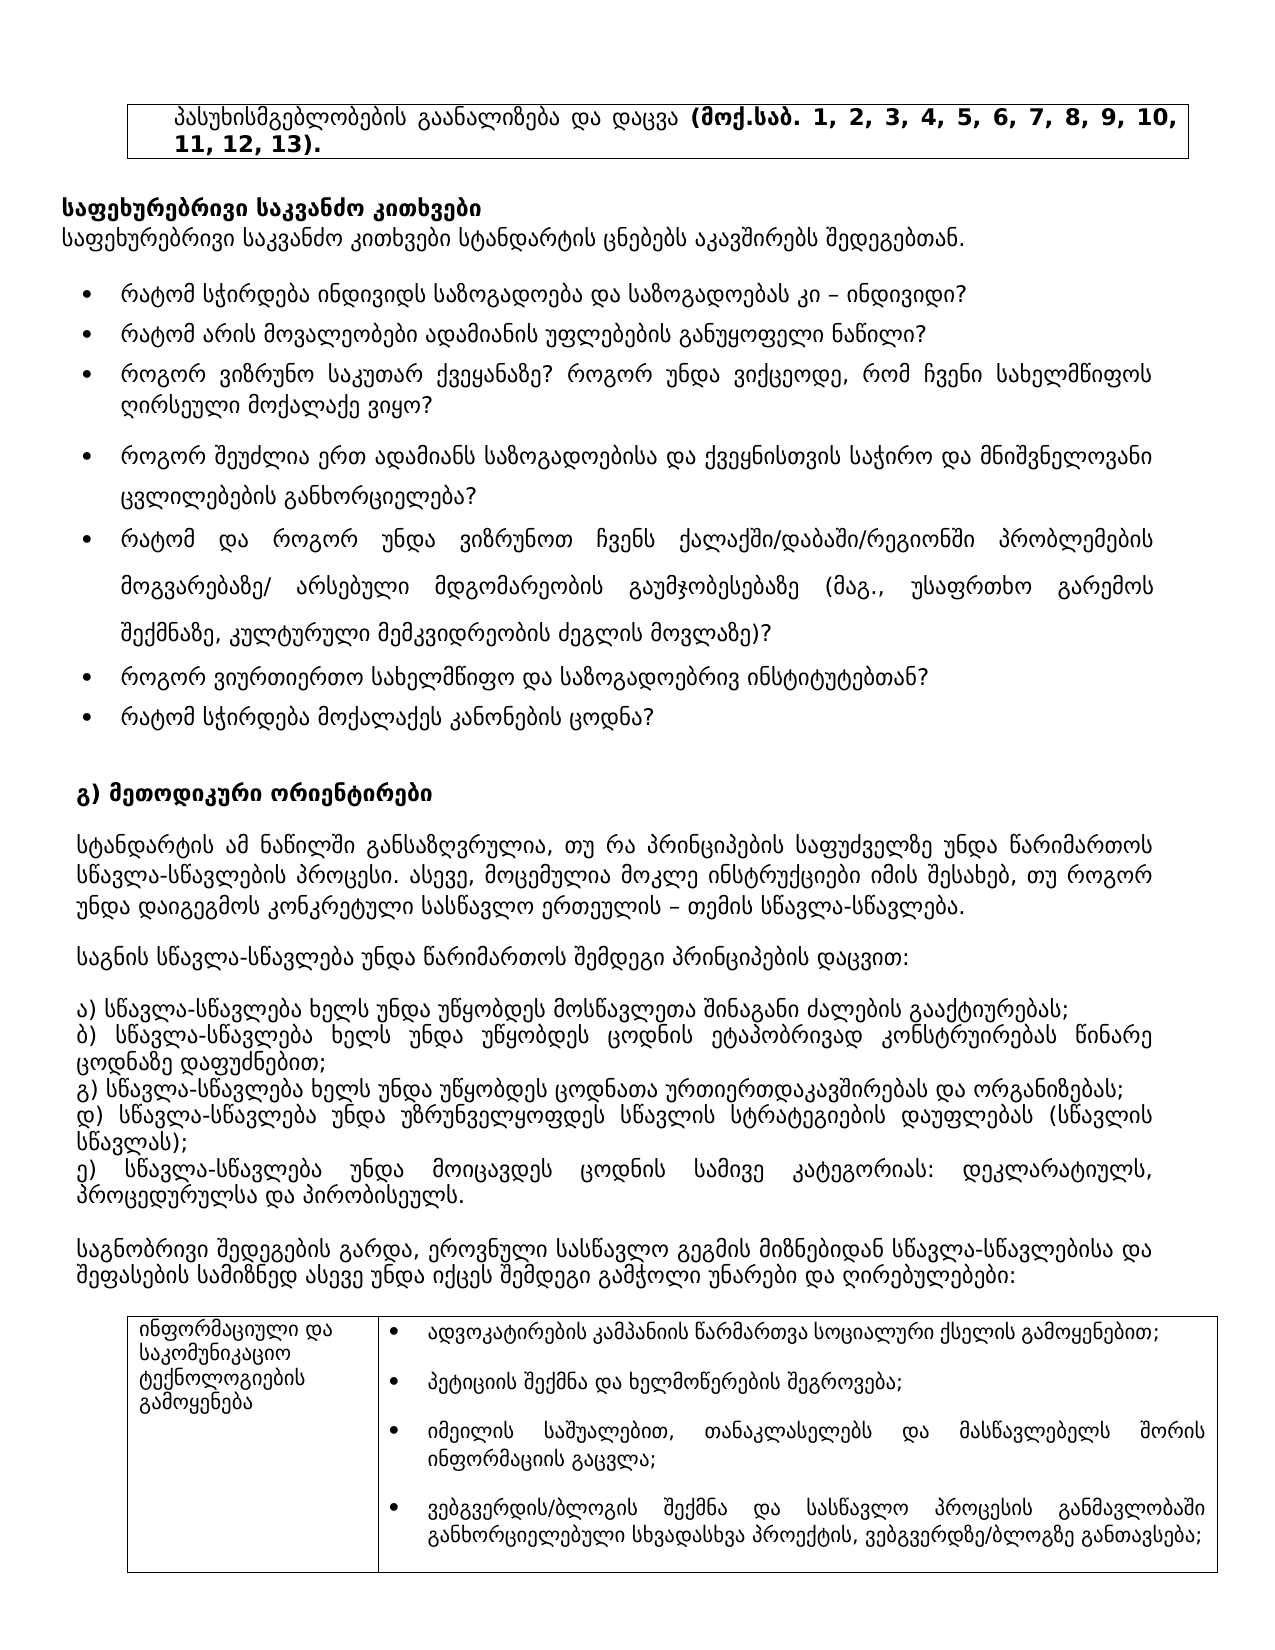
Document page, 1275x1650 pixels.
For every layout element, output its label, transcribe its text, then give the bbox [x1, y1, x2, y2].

list როგორ ვიურთიერთო სახელმწიფო და საზოგადოებრივ ინსტიტუტებთან? [83, 664, 1154, 691]
list როგორ შეუძლია ერთ ადამიანს საზოგადოებისა და ქვეყნისთვის საჭირო და მნიშვნელოვანი ცვლილებების განხორციელება? [83, 443, 1154, 510]
text დ) სწავლა-სწავლება უნდა უზრუნველყოფდეს სწავლის სტრატეგიების დაუფლებას (სწავლის სწავლას); [76, 1103, 1154, 1156]
text ბ) სწავლა-სწავლება ხელს უნდა უწყობდეს ცოდნის ეტაპობრივად კონსტრუირებას წინარე ცოდნაზე დაფუძნებით; [76, 1023, 1154, 1076]
text გ) სწავლა-სწავლება ხელს უნდა უწყობდეს ცოდნათა ურთიერთდაკავშირებას და ორგანიზებას; [76, 1076, 1154, 1103]
text საგნის სწავლა-სწავლება უნდა წარიმართოს შემდეგი პრინციპების დაცვით: [76, 944, 1154, 971]
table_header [379, 1317, 1217, 1572]
text გ) მეთოდიკური ორიენტირები [76, 780, 1154, 807]
list რატომ არის მოვალეობები ადამიანის უფლებების განუყოფელი ნაწილი? [83, 321, 1154, 348]
text სტანდარტის ამ ნაწილში განსაზღვრულია, თუ რა პრინციპების საფუძველზე უნდა წარიმართოს სწავლა-სწავლების პროცესი. ასევე, მოცემულია მოკლე ინსტრუქციები იმის შესახებ, თუ როგორ უნდა დაიგეგმოს კონკრეტული სასწავლო ერთეულის – თემის სწავლა-სწავლება. [76, 832, 1154, 920]
list როგორ ვიზრუნო საკუთარ ქვეყანაზე? როგორ უნდა ვიქცეოდე, რომ ჩვენი სახელმწიფოს ღირსეული მოქალაქე ვიყო? [83, 361, 1154, 418]
list რატომ სჭირდება ინდივიდს საზოგადოება და საზოგადოებას კი – ინდივიდი? [83, 281, 1154, 308]
text საფეხურებრივი საკვანძო კითხვები სტანდარტის ცნებებს აკავშირებს შედეგებთან. [61, 225, 1154, 252]
text ა) სწავლა-სწავლება ხელს უნდა უწყობდეს მოსწავლეთა შინაგანი ძალების გააქტიურებას; [76, 996, 1154, 1023]
text საფეხურებრივი საკვანძო კითხვები [61, 195, 1169, 221]
text ე) სწავლა-სწავლება უნდა მოიცავდეს ცოდნის სამივე კატეგორიას: დეკლარატიულს, პროცედურულსა და პირობისეულს. [76, 1156, 1154, 1209]
list რატომ სჭირდება მოქალაქეს კანონების ცოდნა? [83, 704, 1154, 731]
list რატომ და როგორ უნდა ვიზრუნოთ ჩვენს ქალაქში/დაბაში/რეგიონში პრობლემების მოგვარებაზე/ არსებული მდგომარეობის გაუმჯობესებაზე (მაგ., უსაფრთხო გარემოს შექმნაზე, კულტურული მემკვიდრეობის ძეგლის მოვლაზე)? [83, 523, 1154, 648]
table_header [128, 1317, 378, 1572]
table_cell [128, 105, 1188, 158]
text საგნობრივი შედეგების გარდა, ეროვნული სასწავლო გეგმის მიზნებიდან სწავლა-სწავლებისა და შეფასების სამიზნედ ასევე უნდა იქცეს შემდეგი გამჭოლი უნარები და ღირებულებები: [76, 1236, 1154, 1289]
